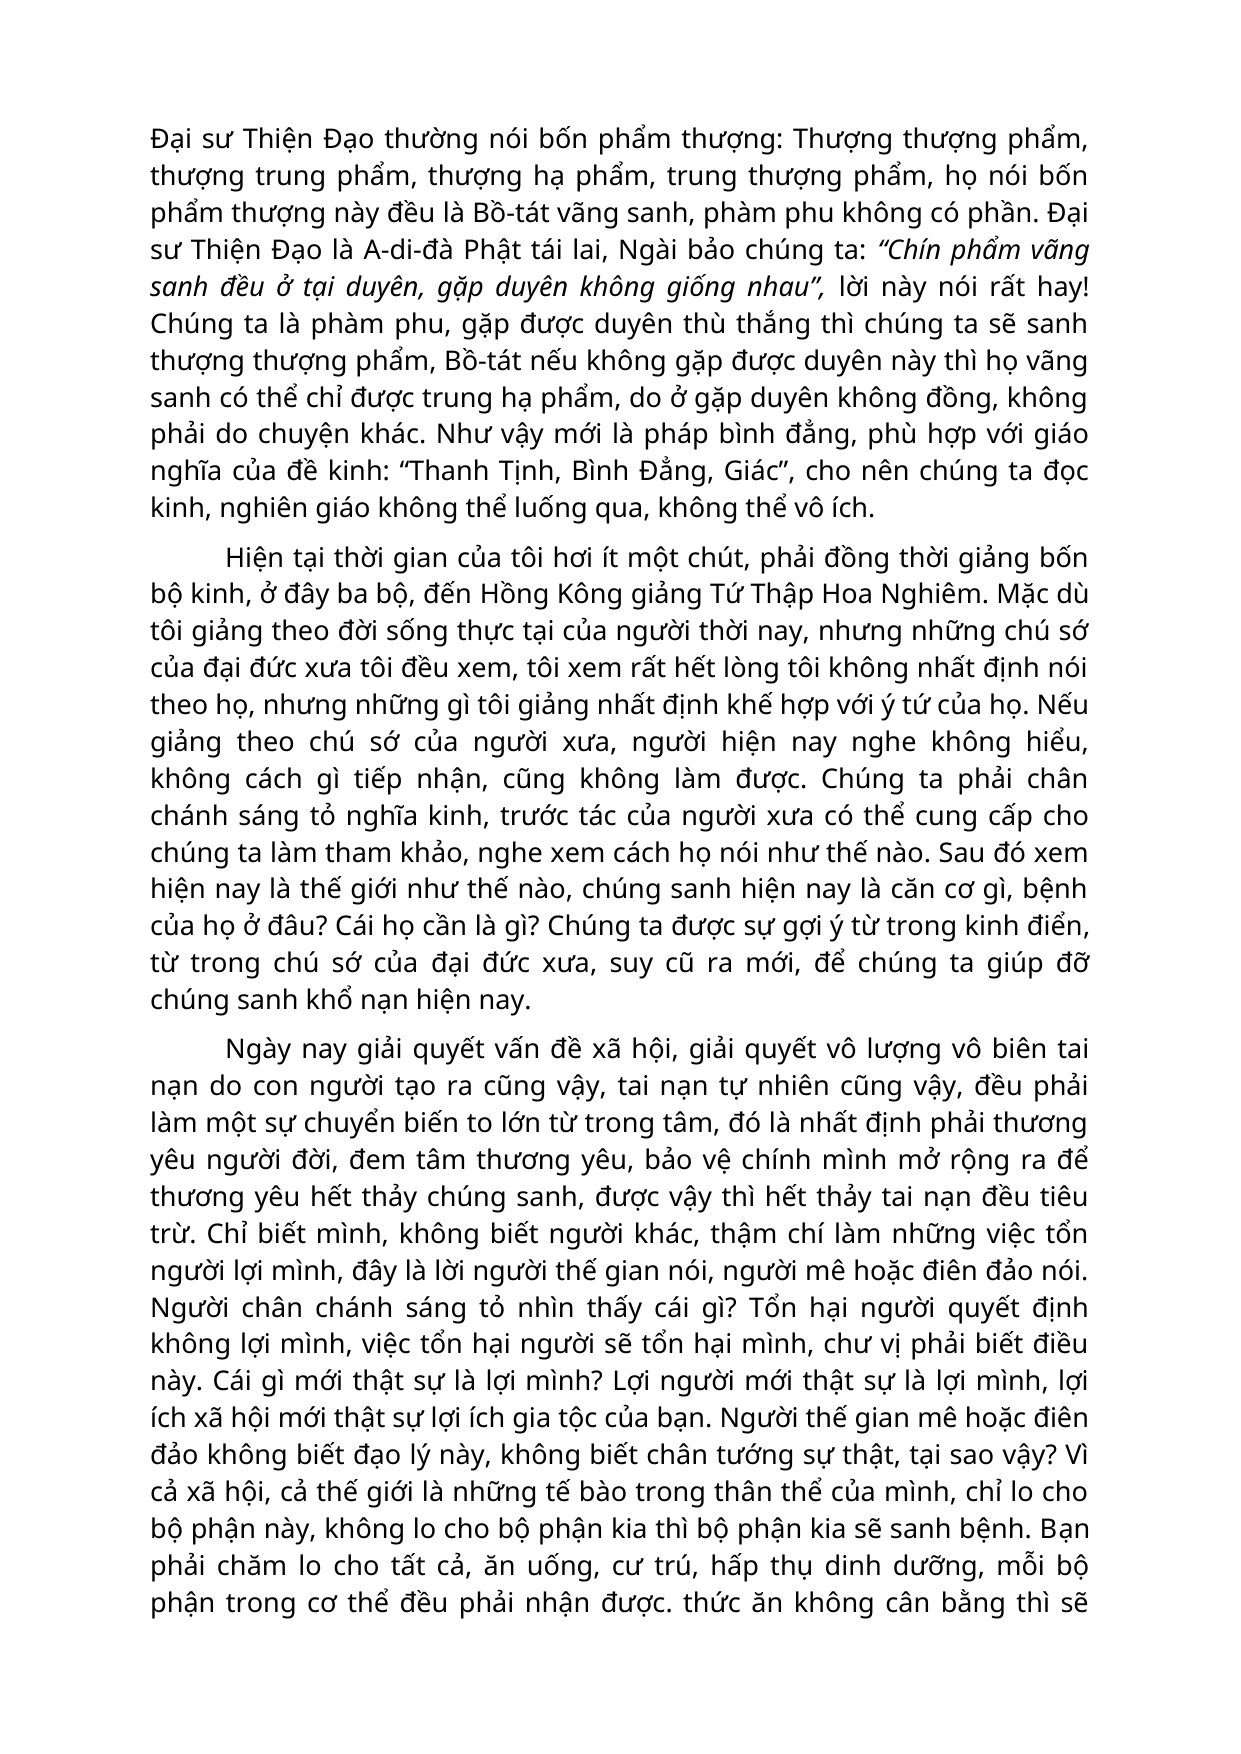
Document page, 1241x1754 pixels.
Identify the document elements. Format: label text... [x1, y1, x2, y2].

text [150, 120, 1090, 526]
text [150, 1030, 1090, 1620]
text Hiện tại thời gian của tôi hơi ít một chút, phải đồng thời giảng bốn bộ kinh, ở đây ba bộ, đến Hồng Kông giảng Tứ Thập Hoa Nghiêm. Mặc dù tôi giảng theo đời sống thực tại của người thời nay, nhưng những chú sớ của đại đức xưa tôi đều xem, tôi xem rất hết lòng tôi không nhất định nói theo họ, nhưng những gì tôi giảng nhất định khế hợp với ý tứ của họ. Nếu giảng theo chú sớ của người xưa, người hiện nay nghe không hiểu, không cách gì tiếp nhận, cũng không làm được. Chúng ta phải chân chánh sáng tỏ nghĩa kinh, trước tác của người xưa có thể cung cấp cho chúng ta làm tham khảo, nghe xem cách họ nói như thế nào. Sau đó xem hiện nay là thế giới như thế nào, chúng sanh hiện nay là căn cơ gì, bệnh của họ ở đâu? Cái họ cần là gì? Chúng ta được sự gợi ý từ trong kinh điển, từ trong chú sớ của đại đức xưa, suy cũ ra mới, để chúng ta giúp đỡ chúng sanh khổ nạn hiện nay. [150, 538, 1090, 1017]
